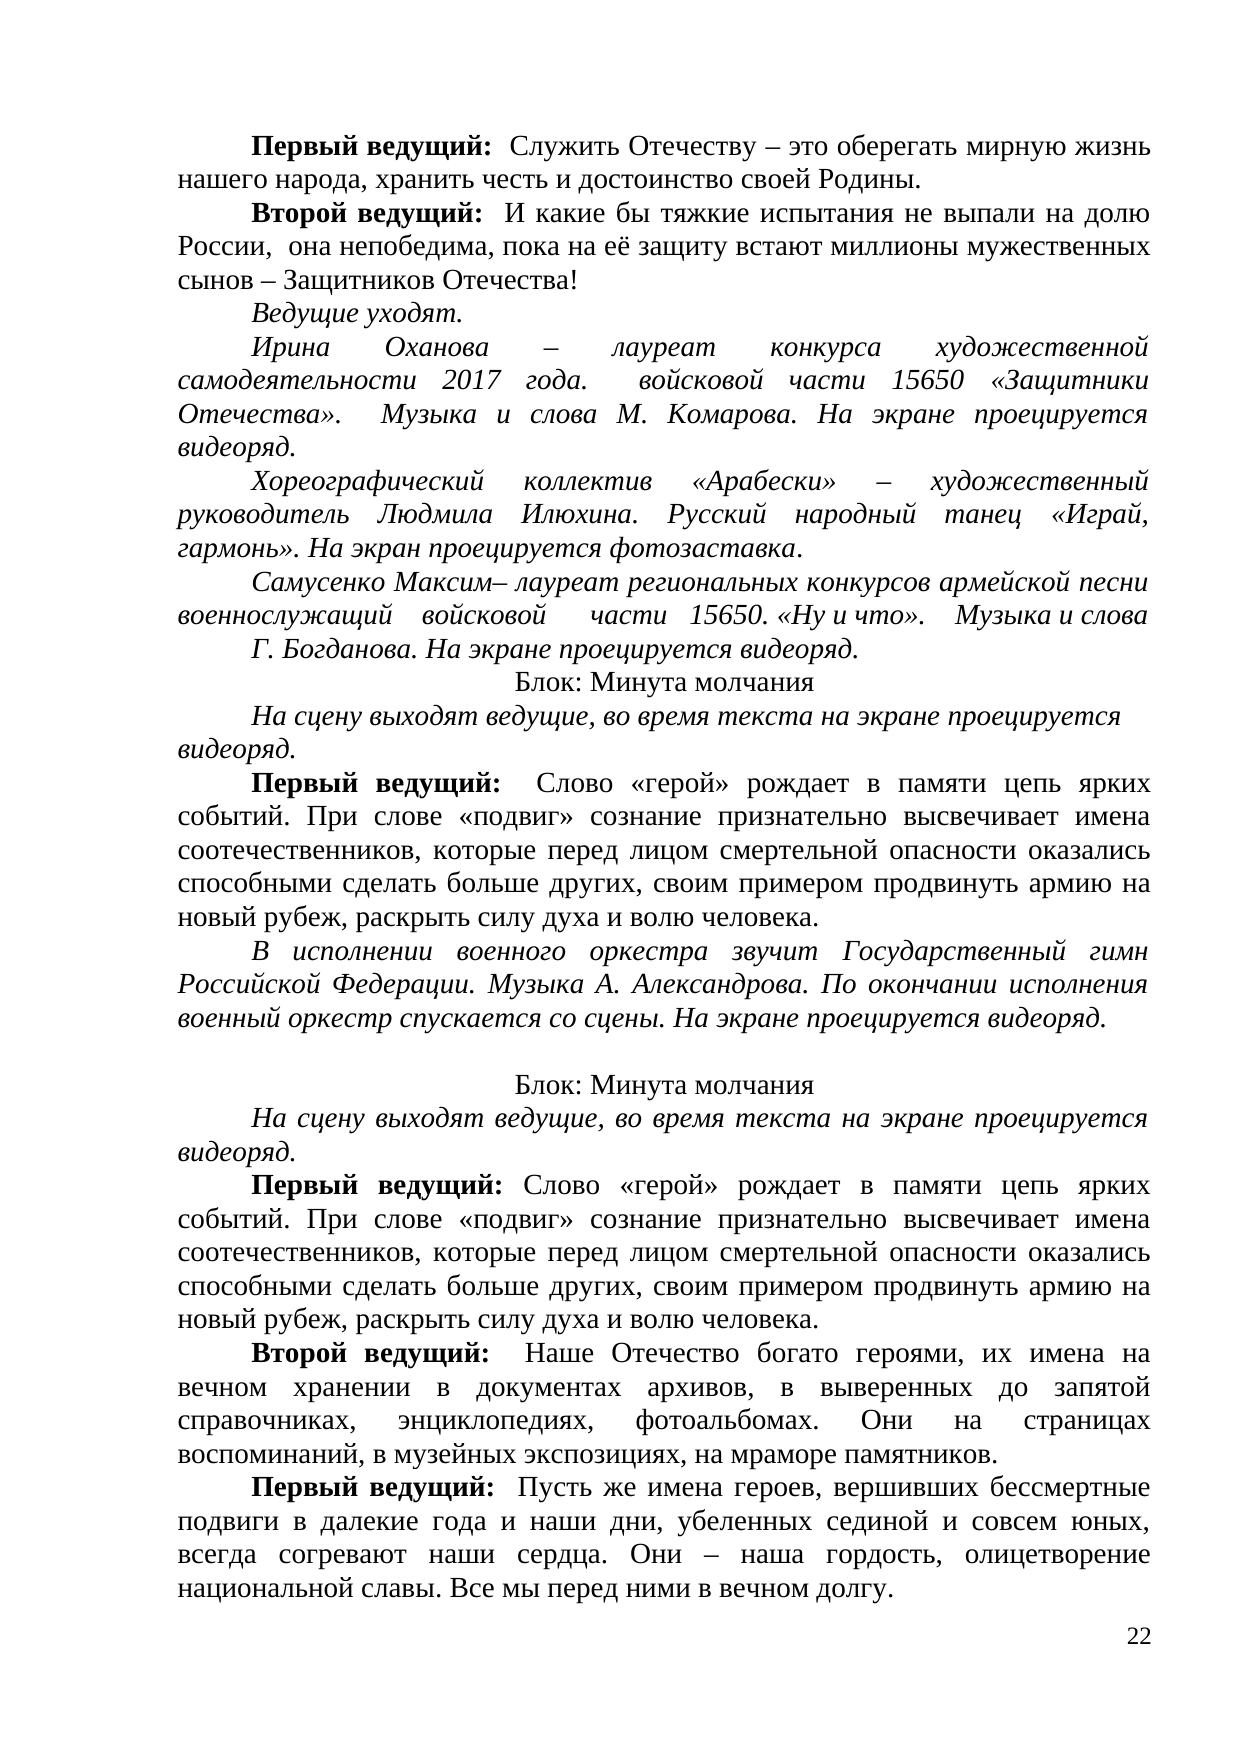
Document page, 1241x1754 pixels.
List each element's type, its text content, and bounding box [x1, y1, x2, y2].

text На сцену выходят ведущие, во время текста на экране проецируется видеоряд. [177, 698, 1152, 765]
text Ведущие уходят. [177, 295, 1152, 329]
text Хореографический коллектив «Арабески» – художественный руководитель Людмила Илюхина. Русский народный танец «Играй, гармонь». На экран проецируется фотозаставка. [177, 463, 1152, 564]
text Первый ведущий: Слово «герой» рождает в памяти цепь ярких событий. При слове «подвиг» сознание признательно высвечивает имена соотечественников, которые перед лицом смертельной опасности оказались способными сделать больше других, своим примером продвинуть армию на новый рубеж, раскрыть силу духа и волю человека. [177, 1167, 1152, 1335]
text Второй ведущий: И какие бы тяжкие испытания не выпали на долю России, она непобедима, пока на её защиту встают миллионы мужественных сынов – Защитников Отечества! [177, 195, 1152, 295]
text Первый ведущий: Слово «герой» рождает в памяти цепь ярких событий. При слове «подвиг» сознание признательно высвечивает имена соотечественников, которые перед лицом смертельной опасности оказались способными сделать больше других, своим примером продвинуть армию на новый рубеж, раскрыть силу духа и волю человека. [177, 765, 1152, 933]
text Ирина Оханова – лауреат конкурса художественной самодеятельности 2017 года. войсковой части 15650 «Защитники Отечества». Музыка и слова М. Комарова. На экране проецируется видеоряд. [177, 329, 1152, 463]
text В исполнении военного оркестра звучит Государственный гимн Российской Федерации. Музыка А. Александрова. По окончании исполнения военный оркестр спускается со сцены. На экране проецируется видеоряд. [177, 933, 1152, 1033]
text Блок: Минута молчания [177, 664, 1152, 698]
text Второй ведущий: Наше Отечество богато героями, их имена на вечном хранении в документах архивов, в выверенных до запятой справочниках, энциклопедиях, фотоальбомах. Они на страницах воспоминаний, в музейных экспозициях, на мраморе памятников. [177, 1335, 1152, 1469]
text Первый ведущий: Пусть же имена героев, вершивших бессмертные подвиги в далекие года и наши дни, убеленных сединой и совсем юных, всегда согревают наши сердца. Они – наша гордость, олицетворение национальной славы. Все мы перед ними в вечном долгу. [177, 1469, 1152, 1603]
text На сцену выходят ведущие, во время текста на экране проецируется видеоряд. [177, 1100, 1152, 1167]
text Блок: Минута молчания [177, 1067, 1152, 1100]
text Первый ведущий: Служить Отечеству – это оберегать мирную жизнь нашего народа, хранить честь и достоинство своей Родины. [177, 128, 1152, 195]
text Г. Богданова. На экране проецируется видеоряд. [177, 631, 1152, 664]
text Самусенко Максим– лауреат региональных конкурсов армейской песни военнослужащий войсковой части 15650. «Ну и что». Музыка и слова [177, 564, 1152, 631]
